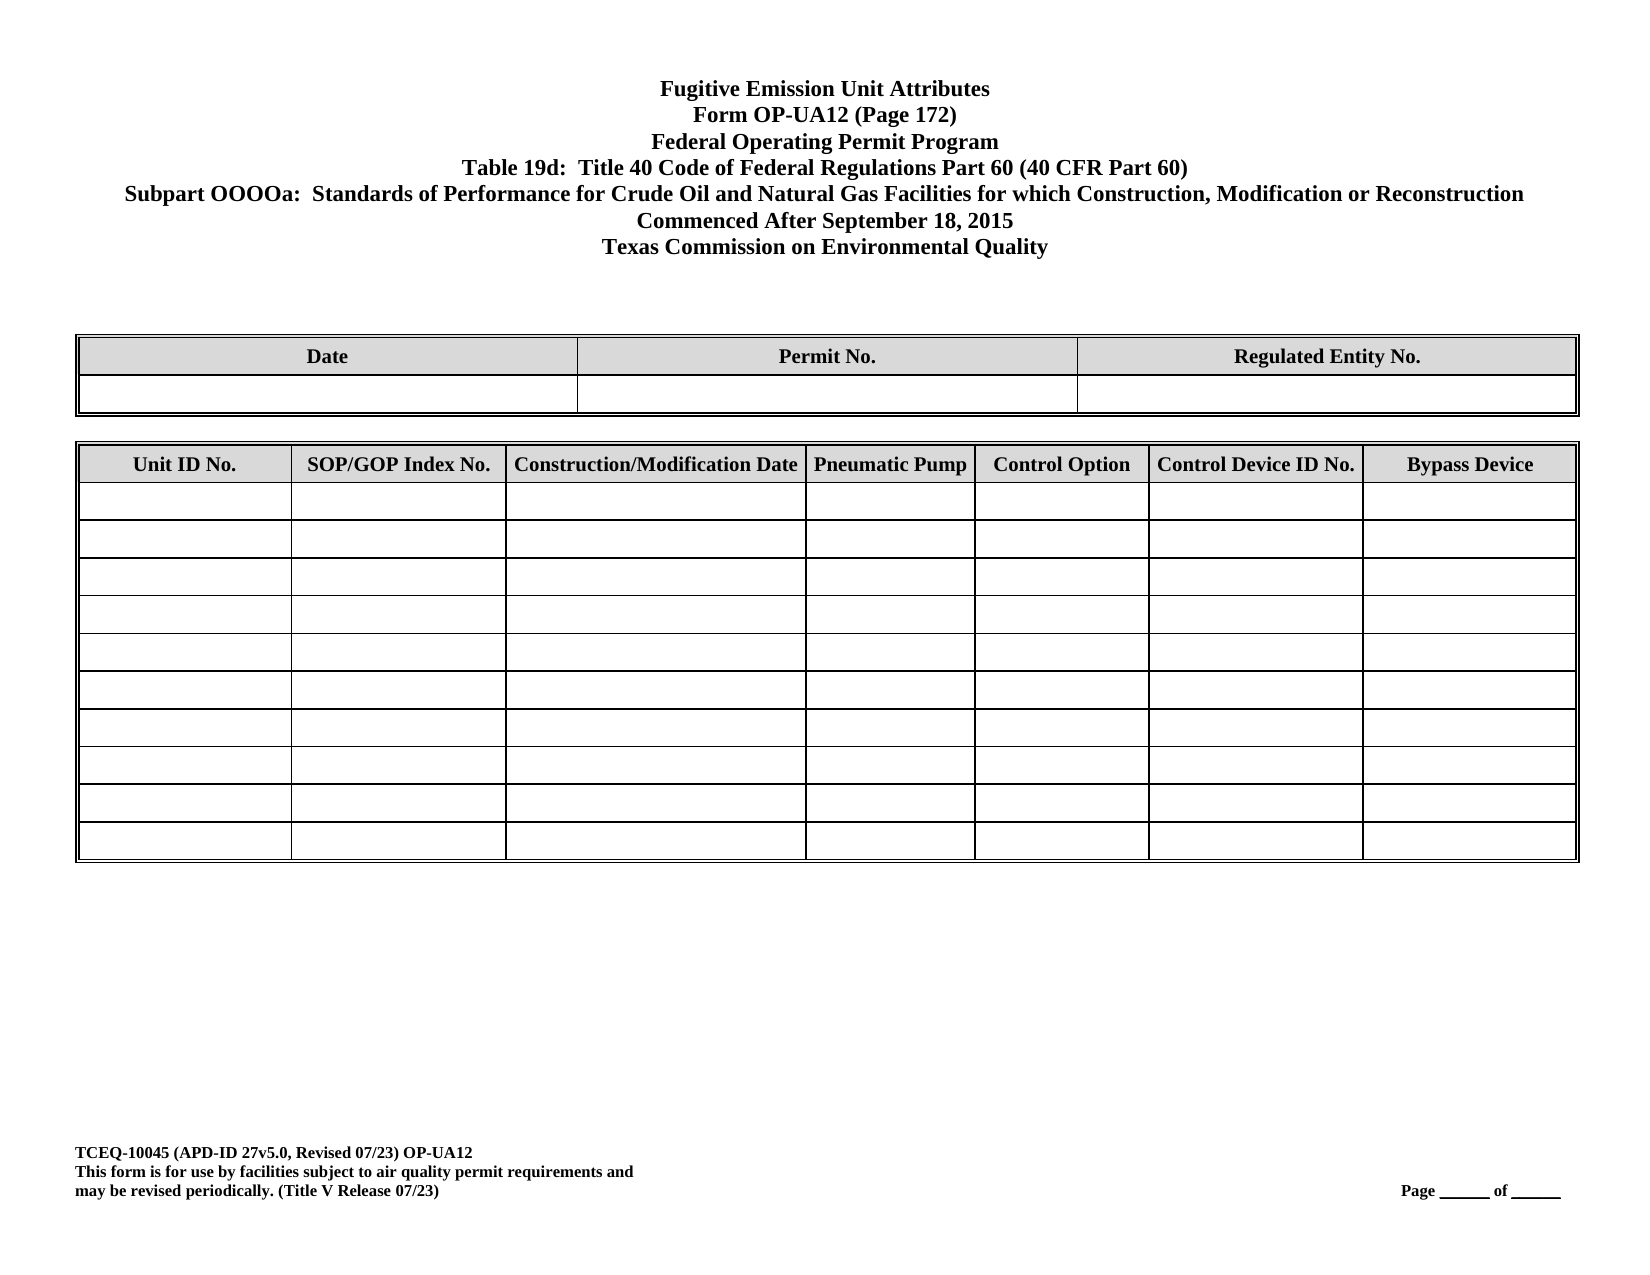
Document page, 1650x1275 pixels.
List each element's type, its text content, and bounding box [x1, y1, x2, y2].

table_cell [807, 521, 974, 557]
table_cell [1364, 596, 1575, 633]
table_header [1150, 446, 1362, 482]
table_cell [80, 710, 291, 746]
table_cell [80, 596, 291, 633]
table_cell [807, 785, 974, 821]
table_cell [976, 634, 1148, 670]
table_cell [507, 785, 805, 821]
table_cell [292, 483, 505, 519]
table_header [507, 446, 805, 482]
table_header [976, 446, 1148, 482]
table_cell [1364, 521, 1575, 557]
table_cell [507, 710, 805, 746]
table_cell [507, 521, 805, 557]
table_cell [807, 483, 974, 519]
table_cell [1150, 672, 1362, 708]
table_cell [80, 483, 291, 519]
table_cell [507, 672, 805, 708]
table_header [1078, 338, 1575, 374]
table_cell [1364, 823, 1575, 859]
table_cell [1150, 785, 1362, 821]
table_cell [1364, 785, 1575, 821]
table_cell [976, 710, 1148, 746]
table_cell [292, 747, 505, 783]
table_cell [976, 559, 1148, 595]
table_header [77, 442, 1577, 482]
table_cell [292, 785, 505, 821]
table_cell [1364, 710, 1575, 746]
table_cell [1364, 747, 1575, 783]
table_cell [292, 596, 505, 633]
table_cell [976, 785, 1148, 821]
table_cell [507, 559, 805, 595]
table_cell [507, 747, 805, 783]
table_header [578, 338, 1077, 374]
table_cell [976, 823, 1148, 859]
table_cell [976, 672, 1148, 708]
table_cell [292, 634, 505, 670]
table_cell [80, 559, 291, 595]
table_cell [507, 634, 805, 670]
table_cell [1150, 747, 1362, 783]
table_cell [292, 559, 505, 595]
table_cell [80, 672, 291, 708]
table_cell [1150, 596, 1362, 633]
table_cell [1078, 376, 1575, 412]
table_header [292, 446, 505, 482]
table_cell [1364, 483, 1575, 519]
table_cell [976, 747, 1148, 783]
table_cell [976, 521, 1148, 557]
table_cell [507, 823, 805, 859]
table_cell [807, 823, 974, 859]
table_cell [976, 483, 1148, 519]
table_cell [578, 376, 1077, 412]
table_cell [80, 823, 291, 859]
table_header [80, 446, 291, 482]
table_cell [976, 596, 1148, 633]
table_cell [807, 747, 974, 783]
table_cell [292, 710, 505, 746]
subtitle Subpart OOOOa: Standards of Performance for Crude Oil and Natural Gas Facilities for which Construction, Modification or Reconstruction Commenced After September 18, 2015 [75, 180, 1575, 233]
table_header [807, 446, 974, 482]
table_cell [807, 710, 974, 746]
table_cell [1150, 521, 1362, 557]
subtitle Fugitive Emission Unit Attributes [75, 75, 1575, 101]
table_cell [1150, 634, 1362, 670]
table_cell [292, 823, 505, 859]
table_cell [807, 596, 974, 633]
subtitle Federal Operating Permit Program [75, 128, 1575, 154]
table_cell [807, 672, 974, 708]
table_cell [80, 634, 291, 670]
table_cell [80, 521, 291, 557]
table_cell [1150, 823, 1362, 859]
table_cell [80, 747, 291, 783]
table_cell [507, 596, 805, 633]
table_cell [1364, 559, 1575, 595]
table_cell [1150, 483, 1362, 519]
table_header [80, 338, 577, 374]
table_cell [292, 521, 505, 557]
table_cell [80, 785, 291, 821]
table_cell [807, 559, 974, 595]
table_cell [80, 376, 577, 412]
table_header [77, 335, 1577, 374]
subtitle Texas Commission on Environmental Quality [75, 233, 1575, 259]
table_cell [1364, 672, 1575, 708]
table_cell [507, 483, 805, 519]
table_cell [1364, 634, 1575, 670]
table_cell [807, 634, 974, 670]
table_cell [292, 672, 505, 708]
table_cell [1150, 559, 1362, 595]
subtitle Table 19d: Title 40 Code of Federal Regulations Part 60 (40 CFR Part 60) [75, 154, 1575, 180]
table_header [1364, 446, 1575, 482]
subtitle Form OP-UA12 (Page 172) [75, 101, 1575, 128]
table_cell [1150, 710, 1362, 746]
